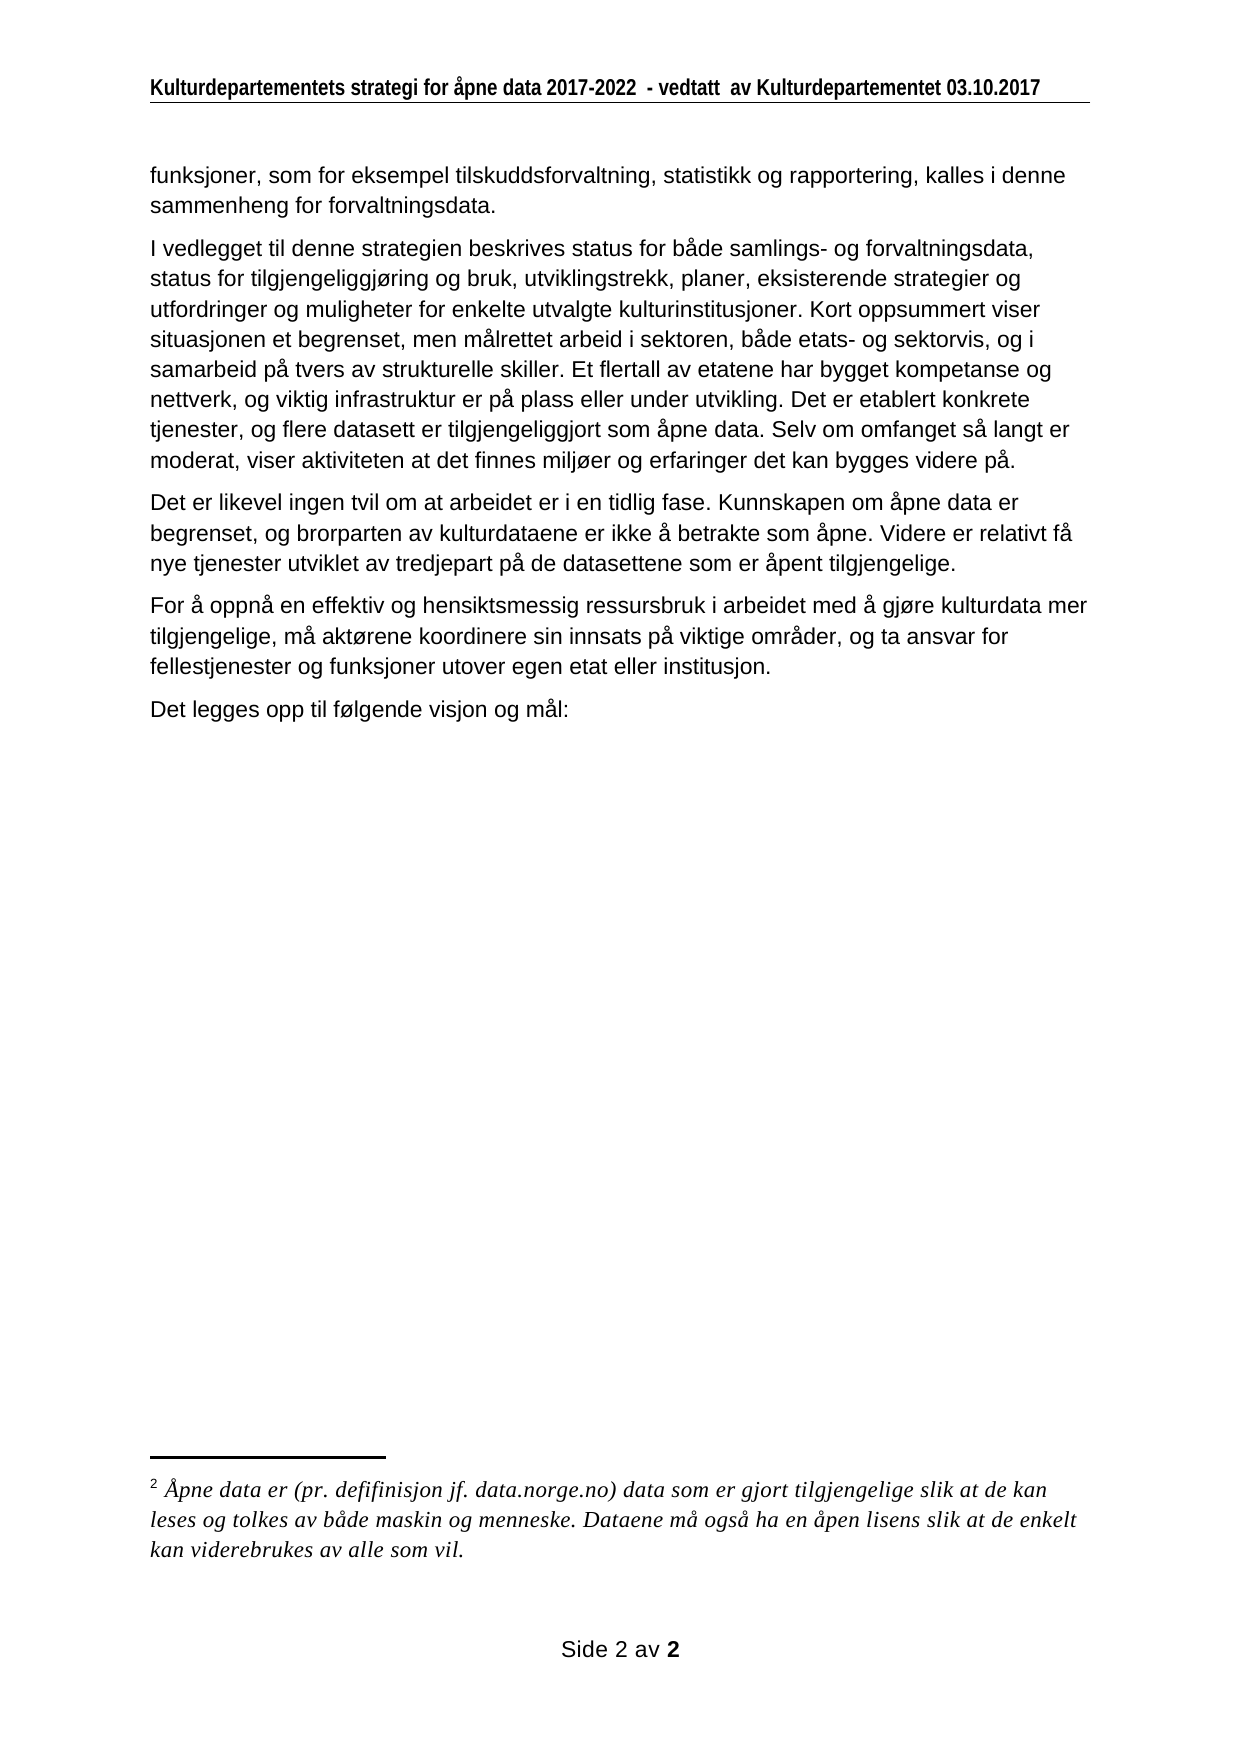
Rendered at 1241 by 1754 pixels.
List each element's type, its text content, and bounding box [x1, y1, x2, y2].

text I vedlegget til denne strategien beskrives status for både samlings- og forvaltningsdata, status for tilgjengeliggjøring og bruk, utviklingstrekk, planer, eksisterende strategier og utfordringer og muligheter for enkelte utvalgte kulturinstitusjoner. Kort oppsummert viser situasjonen et begrenset, men målrettet arbeid i sektoren, både etats- og sektorvis, og i samarbeid på tvers av strukturelle skiller. Et flertall av etatene har bygget kompetanse og nettverk, og viktig infrastruktur er på plass eller under utvikling. Det er etablert konkrete tjenester, og flere datasett er tilgjengeliggjort som åpne data. Selv om omfanget så langt er moderat, viser aktiviteten at det finnes miljøer og erfaringer det kan bygges videre på. [150, 235, 1090, 473]
text For å oppnå en effektiv og hensiktsmessig ressursbruk i arbeidet med å gjøre kulturdata mer tilgjengelige, må aktørene koordinere sin innsats på viktige områder, og ta ansvar for fellestjenester og funksjoner utover egen etat eller institusjon. [150, 592, 1090, 679]
text Det er likevel ingen tvil om at arbeidet er i en tidlig fase. Kunnskapen om åpne data er begrenset, og brorparten av kulturdataene er ikke å betrakte som åpne. Videre er relativt få nye tjenester utviklet av tredjepart på de datasettene som er åpent tilgjengelige. [150, 489, 1090, 576]
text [150, 162, 1090, 219]
text Det legges opp til følgende visjon og mål: [150, 696, 1090, 722]
